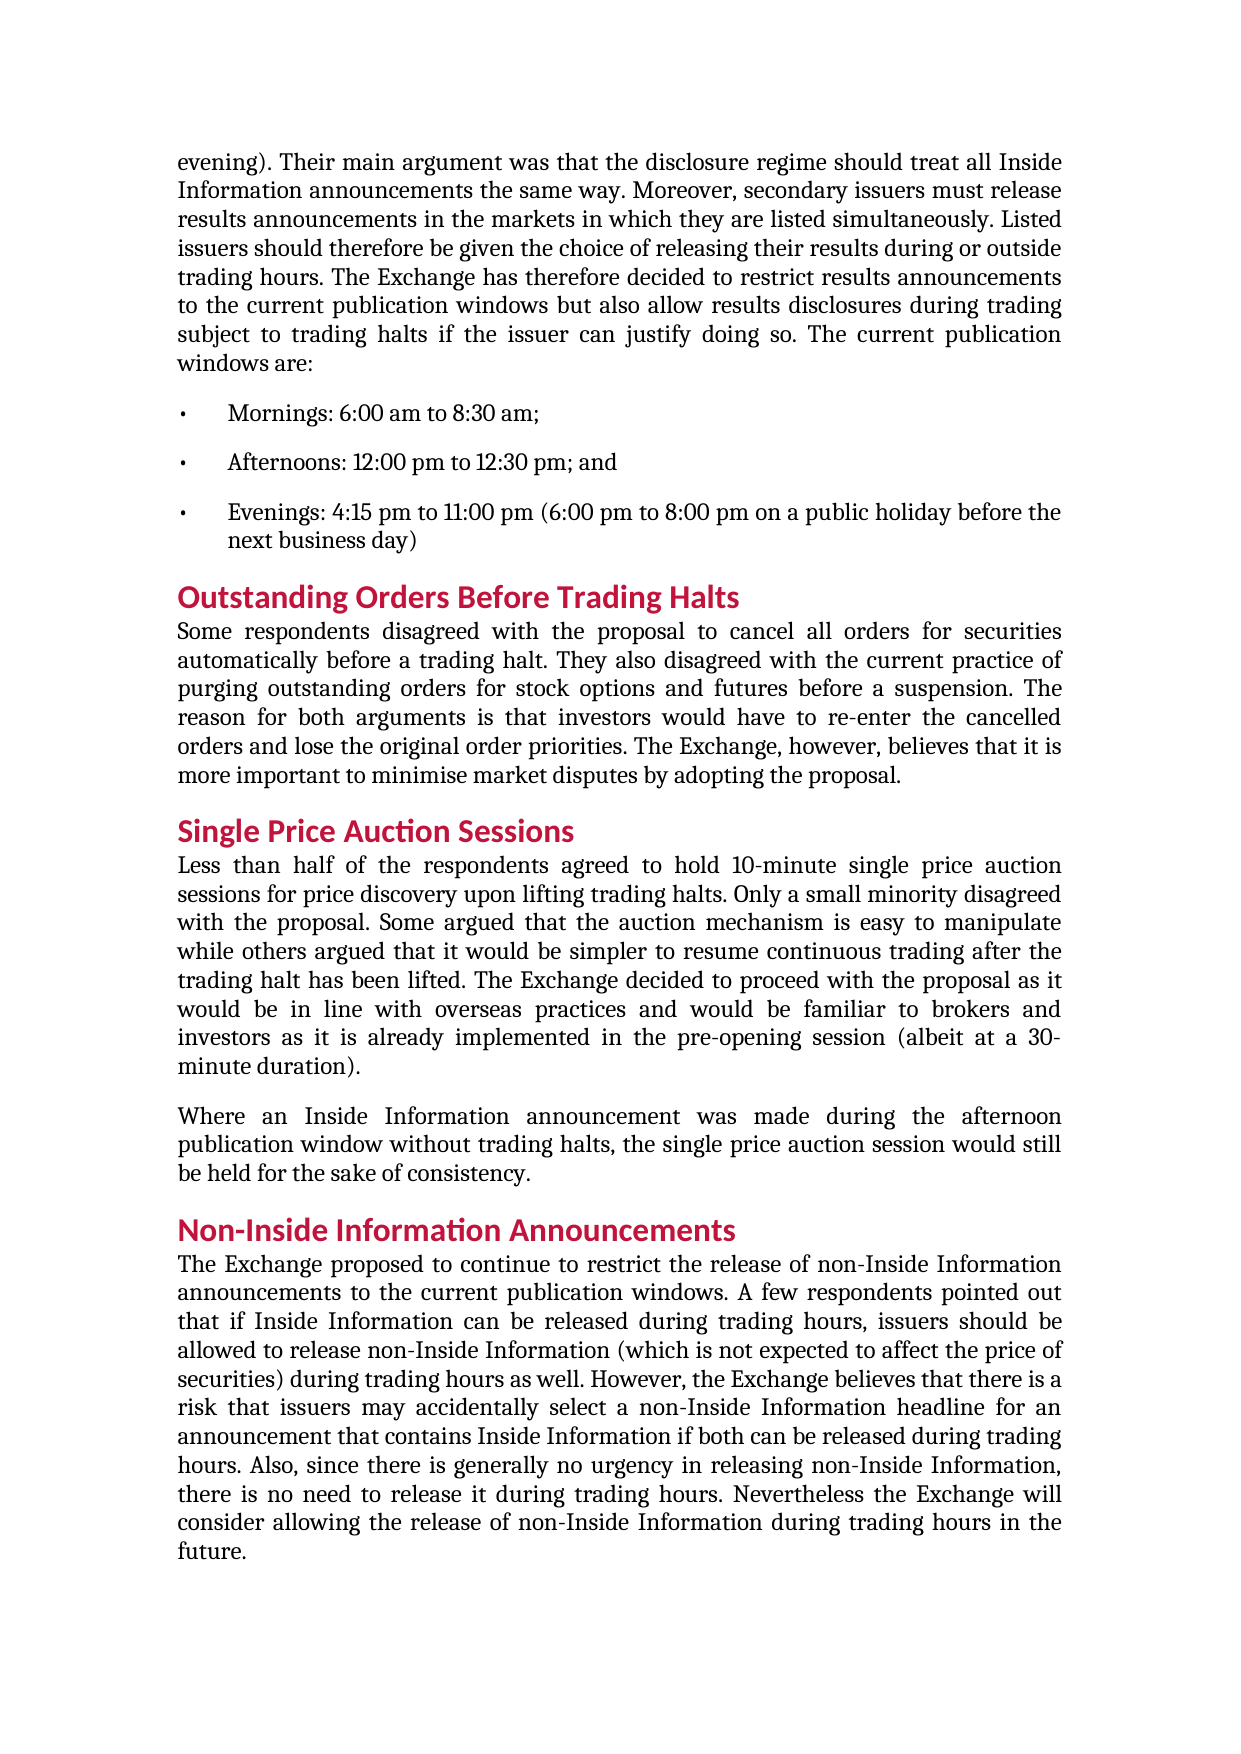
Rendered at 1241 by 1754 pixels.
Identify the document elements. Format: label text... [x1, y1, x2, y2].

text Less than half of the respondents agreed to hold 10-minute single price auction sessions for price discovery upon lifting trading halts. Only a small minority disagreed with the proposal. Some argued that the auction mechanism is easy to manipulate while others argued that it would be simpler to resume continuous trading after the trading halt has been lifted. The Exchange decided to proceed with the proposal as it would be in line with overseas practices and would be familiar to brokers and investors as it is already implemented in the pre-opening session (albeit at a 30-minute duration). [177, 851, 1063, 1081]
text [177, 148, 1063, 378]
text Some respondents disagreed with the proposal to cancel all orders for securities automatically before a trading halt. They also disagreed with the current practice of purging outstanding orders for stock options and futures before a suspension. The reason for both arguments is that investors would have to re-enter the cancelled orders and lose the original order priorities. The Exchange, however, believes that it is more important to minimise market disputes by adopting the proposal. [177, 617, 1063, 789]
list Evenings: 4:15 pm to 11:00 pm (6:00 pm to 8:00 pm on a public holiday before the next business day) [177, 498, 1063, 555]
text Where an Inside Information announcement was made during the afternoon publication window without trading halts, the single price auction session would still be held for the sake of consistency. [177, 1102, 1063, 1188]
list Afternoons: 12:00 pm to 12:30 pm; and [177, 448, 1063, 477]
subtitle Non-Inside Information Announcements [177, 1209, 1063, 1249]
text The Exchange proposed to continue to restrict the release of non-Inside Information announcements to the current publication windows. A few respondents pointed out that if Inside Information can be released during trading hours, issuers should be allowed to release non-Inside Information (which is not expected to affect the price of securities) during trading hours as well. However, the Exchange believes that there is a risk that issuers may accidentally select a non-Inside Information headline for an announcement that contains Inside Information if both can be released during trading hours. Also, since there is generally no urgency in releasing non-Inside Information, there is no need to release it during trading hours. Nevertheless the Exchange will consider allowing the release of non-Inside Information during trading hours in the future. [177, 1249, 1063, 1566]
list Mornings: 6:00 am to 8:30 am; [177, 398, 1063, 427]
subtitle Outstanding Orders Before Trading Halts [177, 576, 1063, 617]
subtitle Single Price Auction Sessions [177, 810, 1063, 851]
